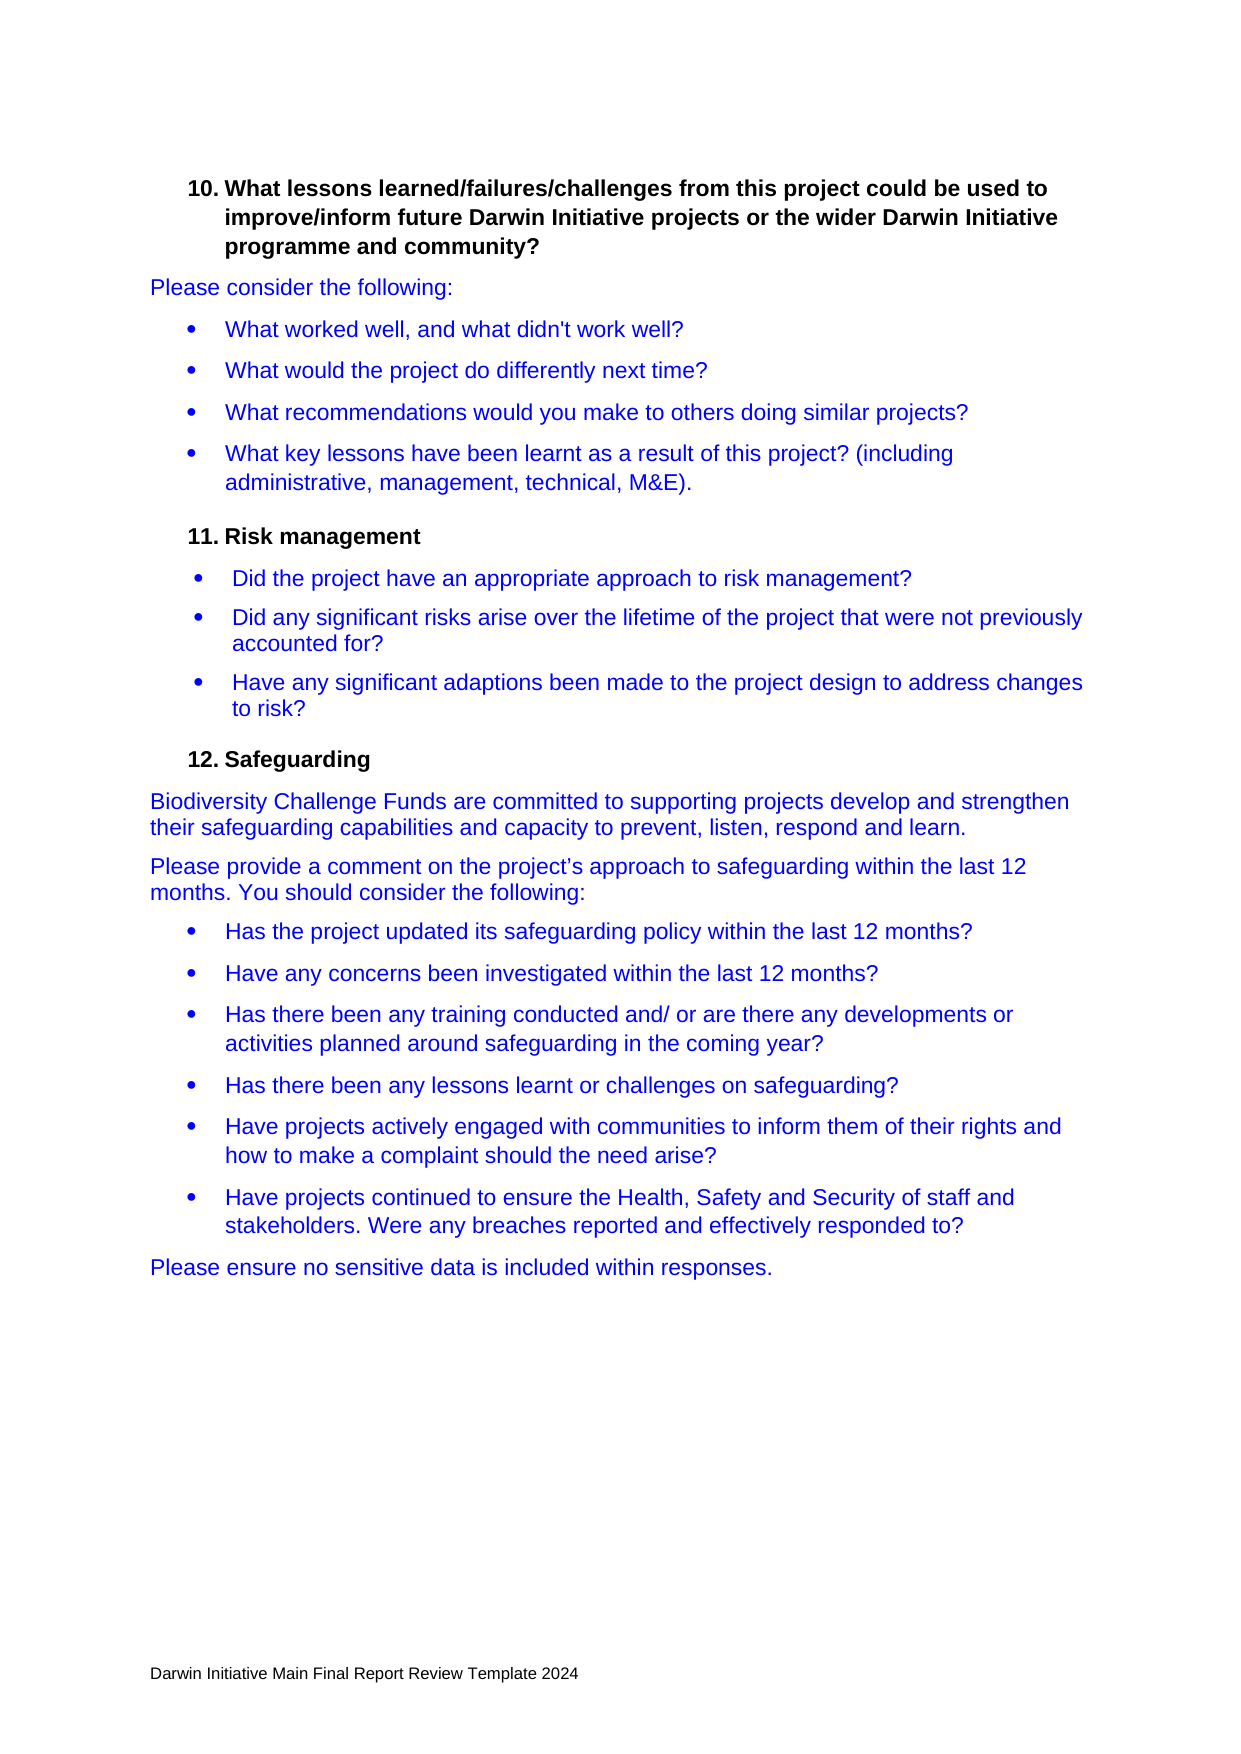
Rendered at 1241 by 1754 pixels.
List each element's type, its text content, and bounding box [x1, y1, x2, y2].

subtitle What lessons learned/failures/challenges from this project could be used to improve/inform future Darwin Initiative projects or the wider Darwin Initiative programme and community? [187, 175, 1090, 259]
list Did the project have an appropriate approach to risk management? [194, 564, 1090, 591]
text Biodiversity Challenge Funds are committed to supporting projects develop and strengthen their safeguarding capabilities and capacity to prevent, listen, respond and learn. [150, 788, 1090, 841]
list What would the project do differently next time? [187, 357, 1090, 384]
list Did any significant risks arise over the lifetime of the project that were not previously accounted for? [194, 603, 1090, 656]
list What key lessons have been learnt as a result of this project? (including administrative, management, technical, M&E). [187, 440, 1090, 496]
subtitle Safeguarding [187, 746, 1090, 773]
text Please provide a comment on the project’s approach to safeguarding within the last 12 months. You should consider the following: [150, 853, 1090, 906]
list Have projects actively engaged with communities to inform them of their rights and how to make a complaint should the need arise? [187, 1113, 1090, 1168]
text Please ensure no sensitive data is included within responses. [150, 1254, 1090, 1280]
list Has the project updated its safeguarding policy within the last 12 months? [187, 918, 1090, 944]
list Have any significant adaptions been made to the project design to address changes to risk? [194, 669, 1090, 721]
list Has there been any training conducted and/ or are there any developments or activities planned around safeguarding in the coming year? [187, 1001, 1090, 1056]
subtitle Risk management [187, 523, 1090, 549]
text Please consider the following: [150, 274, 1090, 301]
list What recommendations would you make to others doing similar projects? [187, 399, 1090, 425]
list Have any concerns been investigated within the last 12 months? [187, 960, 1090, 986]
list Has there been any lessons learnt or challenges on safeguarding? [187, 1072, 1090, 1098]
list Have projects continued to ensure the Health, Safety and Security of staff and stakeholders. Were any breaches reported and effectively responded to? [187, 1183, 1090, 1239]
list What worked well, and what didn't work well? [187, 316, 1090, 342]
